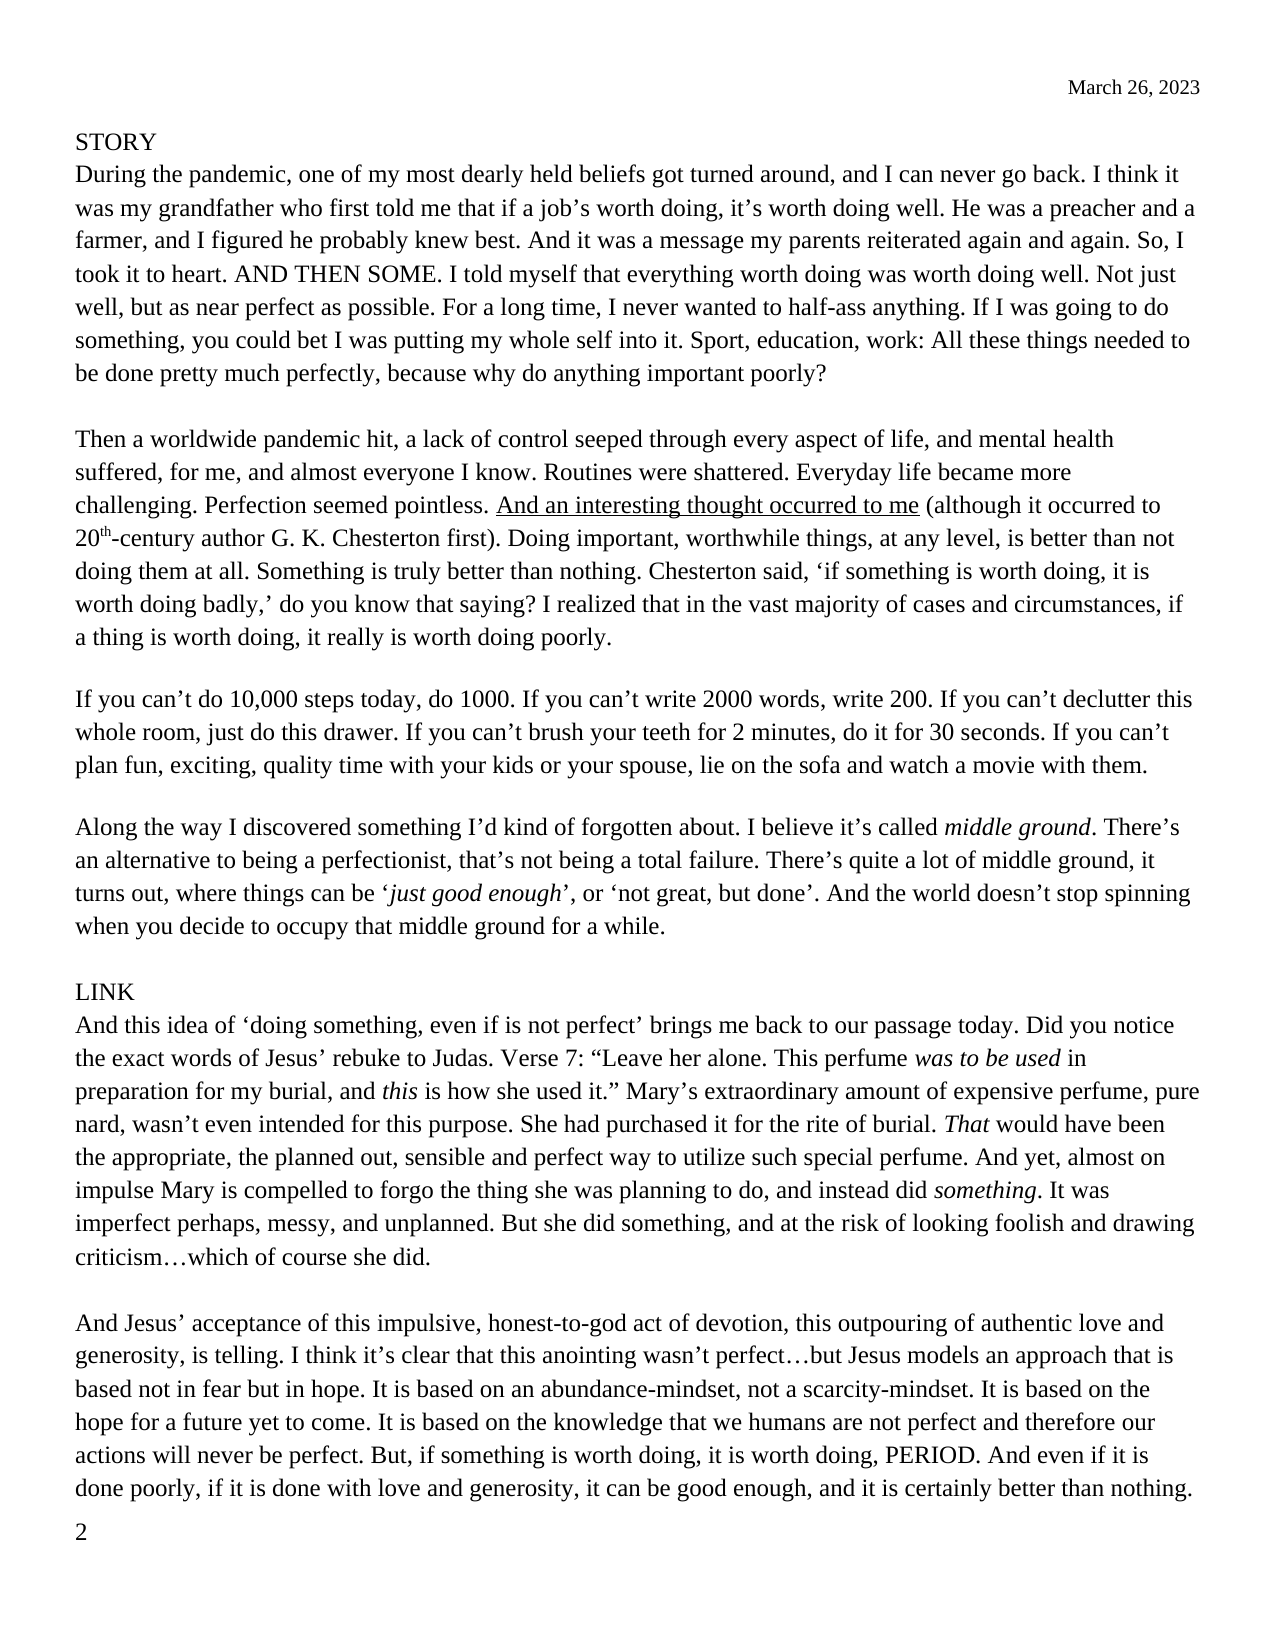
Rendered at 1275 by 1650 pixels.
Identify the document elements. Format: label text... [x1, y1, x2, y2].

text During the pandemic, one of my most dearly held beliefs got turned around, and I can never go back. I think it was my grandfather who first told me that if a job’s worth doing, it’s worth doing well. He was a preacher and a farmer, and I figured he probably knew best. And it was a message my parents reiterated again and again. So, I took it to heart. AND THEN SOME. I told myself that everything worth doing was worth doing well. Not just well, but as near perfect as possible. For a long time, I never wanted to half-ass anything. If I was going to do something, you could bet I was putting my whole self into it. Sport, education, work: All these things needed to be done pretty much perfectly, because why do anything important poorly? [75, 159, 1200, 386]
text If you can’t do 10,000 steps today, do 1000. If you can’t write 2000 words, write 200. If you can’t declutter this whole room, just do this drawer. If you can’t brush your teeth for 2 minutes, do it for 30 seconds. If you can’t plan fun, exciting, quality time with your kids or your spouse, lie on the sofa and watch a movie with them. [75, 684, 1200, 779]
text Along the way I discovered something I’d kind of forgotten about. I believe it’s called middle ground. There’s an alternative to being a perfectionist, that’s not being a total failure. There’s quite a lot of middle ground, it turns out, where things can be ‘just good enough’, or ‘not great, but done’. And the world doesn’t stop spinning when you decide to occupy that middle ground for a while. [75, 812, 1200, 940]
text STORY [75, 127, 1200, 155]
text LINK [75, 977, 1200, 1006]
text Then a worldwide pandemic hit, a lack of control seeped through every aspect of life, and mental health suffered, for me, and almost everyone I know. Routines were shattered. Everyday life became more challenging. Perfection seemed pointless. And an interesting thought occurred to me (although it occurred to 20th-century author G. K. Chesterton first). Doing important, worthwhile things, at any level, is better than not doing them at all. Something is truly better than nothing. Chesterton said, ‘if something is worth doing, it is worth doing badly,’ do you know that saying? I realized that in the vast majority of cases and circumstances, if a thing is worth doing, it really is worth doing poorly. [75, 424, 1200, 651]
text And Jesus’ acceptance of this impulsive, honest-to-god act of devotion, this outpouring of authentic love and generosity, is telling. I think it’s clear that this anointing wasn’t perfect…but Jesus models an approach that is based not in fear but in hope. It is based on an abundance-mindset, not a scarcity-mindset. It is based on the hope for a future yet to come. It is based on the knowledge that we humans are not perfect and therefore our actions will never be perfect. But, if something is worth doing, it is worth doing, PERIOD. And even if it is done poorly, if it is done with love and generosity, it can be good enough, and it is certainly better than nothing. [75, 1308, 1200, 1501]
text And this idea of ‘doing something, even if is not perfect’ brings me back to our passage today. Did you notice the exact words of Jesus’ rebuke to Judas. Verse 7: “Leave her alone. This perfume was to be used in preparation for my burial, and this is how she used it.” Mary’s extraordinary amount of expensive perfume, pure nard, wasn’t even intended for this purpose. She had purchased it for the rite of burial. That would have been the appropriate, the planned out, sensible and perfect way to utilize such special perfume. And yet, almost on impulse Mary is compelled to forgo the thing she was planning to do, and instead did something. It was imperfect perhaps, messy, and unplanned. But she did something, and at the risk of looking foolish and drawing criticism…which of course she did. [75, 1010, 1200, 1270]
